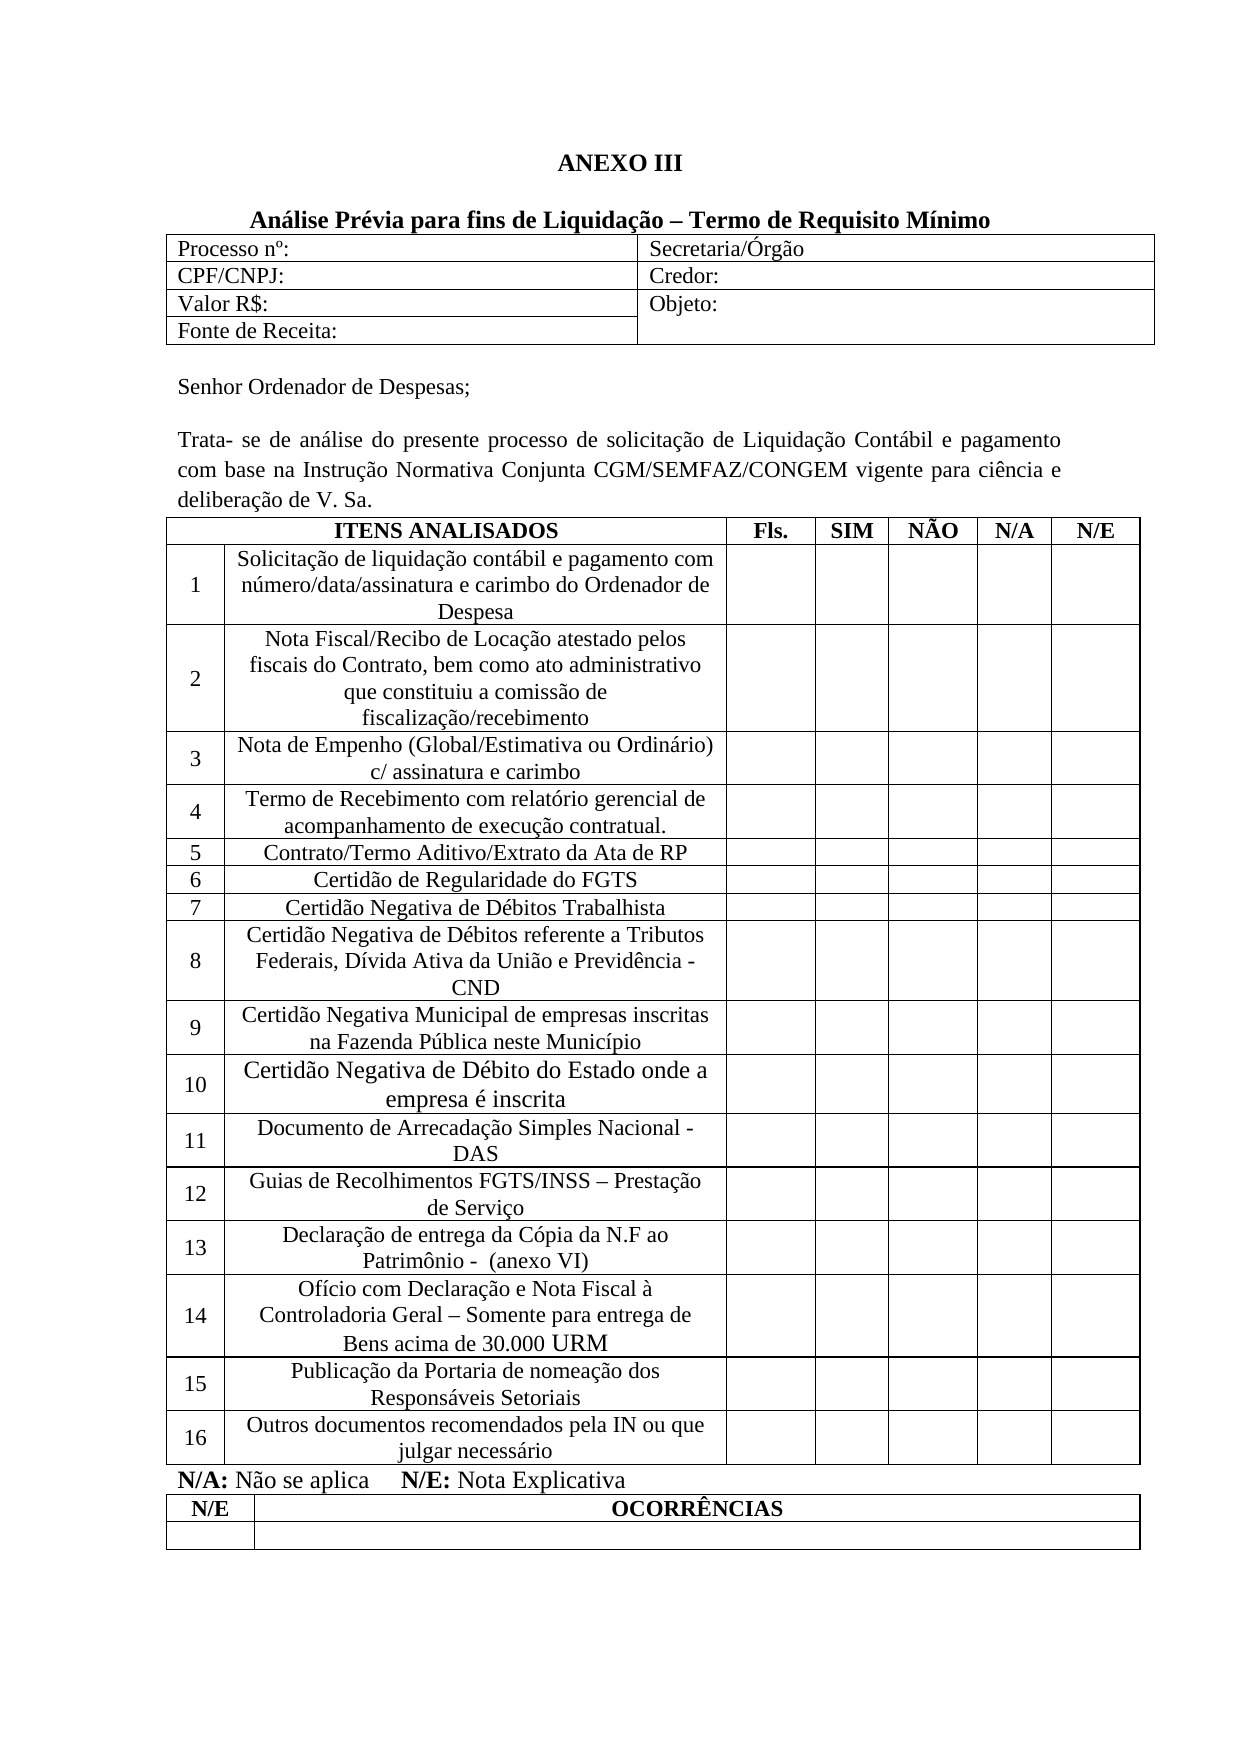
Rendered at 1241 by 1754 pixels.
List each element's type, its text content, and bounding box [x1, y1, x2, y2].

table_cell [889, 1275, 977, 1356]
table_cell 8 [167, 921, 224, 1000]
table_header Fls. [727, 518, 815, 544]
table_cell [727, 894, 815, 920]
table_cell [978, 921, 1051, 1000]
table_cell 3 [167, 732, 224, 784]
table_cell 5 [167, 839, 224, 865]
table_cell 13 [167, 1221, 224, 1274]
table_cell [1052, 625, 1139, 731]
text Trata- se de análise do presente processo de solicitação de Liquidação Contábil e pagamento com base na Instrução Normativa Conjunta CGM/SEMFAZ/CONGEM vigente para ciência e deliberação de V. Sa. [177, 426, 1063, 513]
table_cell [816, 1001, 888, 1054]
table_cell [816, 1358, 888, 1410]
table_header NÃO [889, 518, 977, 544]
table_cell 15 [167, 1358, 224, 1410]
table_cell [727, 839, 815, 865]
table_cell [1052, 1114, 1139, 1166]
table_cell [816, 894, 888, 920]
table_cell [727, 1275, 815, 1356]
table_cell [727, 921, 815, 1000]
table_cell Termo de Recebimento com relatório gerencial de acompanhamento de execução contratual. [225, 785, 726, 838]
table_cell [727, 1055, 815, 1113]
table_cell 14 [167, 1275, 224, 1356]
table_cell [816, 545, 888, 624]
table_cell [167, 1522, 254, 1548]
table_cell [889, 1358, 977, 1410]
table_cell [889, 866, 977, 893]
table_cell [1052, 866, 1139, 893]
table_cell Fonte de Receita: [167, 317, 637, 343]
table_cell [978, 1275, 1051, 1356]
table_cell [727, 1168, 815, 1220]
table_cell 10 [167, 1055, 224, 1113]
table_cell [1052, 785, 1139, 838]
table_cell [816, 839, 888, 865]
table_cell [727, 785, 815, 838]
table_cell Declaração de entrega da Cópia da N.F ao Patrimônio - (anexo VI) [225, 1221, 726, 1274]
table_cell Documento de Arrecadação Simples Nacional - DAS [225, 1114, 726, 1166]
table_cell [889, 785, 977, 838]
table_cell 7 [167, 894, 224, 920]
table_cell [978, 1055, 1051, 1113]
table_cell CPF/CNPJ: [167, 262, 637, 289]
table_cell [889, 1055, 977, 1113]
table_cell [727, 1221, 815, 1274]
table_cell [1052, 1168, 1139, 1220]
table_cell [889, 1001, 977, 1054]
table_cell [1052, 894, 1139, 920]
table_cell [1052, 545, 1139, 624]
table_cell [1052, 921, 1139, 1000]
table_cell Outros documentos recomendados pela IN ou que julgar necessário [225, 1411, 726, 1464]
table_cell Certidão Negativa Municipal de empresas inscritas na Fazenda Pública neste Município [225, 1001, 726, 1054]
table_cell [978, 1358, 1051, 1410]
table_cell [816, 1114, 888, 1166]
table_cell 12 [167, 1168, 224, 1220]
table_cell Guias de Recolhimentos FGTS/INSS – Prestação de Serviço [225, 1168, 726, 1220]
table_cell [816, 1221, 888, 1274]
table_cell 16 [167, 1411, 224, 1464]
table_cell [255, 1522, 1139, 1548]
table_cell Solicitação de liquidação contábil e pagamento com número/data/assinatura e carimbo do Ordenador de Despesa [225, 545, 726, 624]
table_cell [727, 732, 815, 784]
table_cell [727, 1411, 815, 1464]
table_header N/E [167, 1495, 254, 1521]
table_cell Certidão Negativa de Débitos referente a Tributos Federais, Dívida Ativa da União e Previdência - CND [225, 921, 726, 1000]
table_cell [1052, 1001, 1139, 1054]
table_cell [727, 545, 815, 624]
table_cell [889, 921, 977, 1000]
table_cell [889, 1411, 977, 1464]
table_cell [978, 1411, 1051, 1464]
table_cell [978, 894, 1051, 920]
table_cell [978, 625, 1051, 731]
table_cell [1052, 1411, 1139, 1464]
table_cell [978, 785, 1051, 838]
table_header N/E [1052, 518, 1139, 544]
table_header N/A [978, 518, 1051, 544]
table_cell 9 [167, 1001, 224, 1054]
table_header Secretaria/Órgão [638, 235, 1154, 261]
text Senhor Ordenador de Despesas; [177, 373, 1063, 399]
table_cell Objeto: [638, 290, 1154, 343]
table_cell [1052, 1358, 1139, 1410]
table_cell [978, 866, 1051, 893]
table_cell [978, 839, 1051, 865]
table_cell [816, 1055, 888, 1113]
table_header SIM [816, 518, 888, 544]
table_cell [889, 1168, 977, 1220]
table_cell [889, 839, 977, 865]
table_cell [816, 921, 888, 1000]
table_cell Nota Fiscal/Recibo de Locação atestado pelos fiscais do Contrato, bem como ato administrativo que constituiu a comissão de fiscalização/recebimento [225, 625, 726, 731]
table_cell [889, 1221, 977, 1274]
table_cell [816, 1168, 888, 1220]
table_cell Certidão Negativa de Débito do Estado onde a empresa é inscrita [225, 1055, 726, 1113]
table_cell [816, 625, 888, 731]
table_cell [816, 732, 888, 784]
table_cell [1052, 732, 1139, 784]
table_cell [816, 1411, 888, 1464]
table_cell [889, 732, 977, 784]
text ANEXO III [177, 148, 1063, 176]
table_cell [978, 1221, 1051, 1274]
table_header ITENS ANALISADOS [167, 518, 726, 544]
table_cell Valor R$: [167, 290, 637, 316]
table_cell [816, 866, 888, 893]
table_cell [1052, 1275, 1139, 1356]
table_cell 1 [167, 545, 224, 624]
table_cell 11 [167, 1114, 224, 1166]
table_cell Publicação da Portaria de nomeação dos Responsáveis Setoriais [225, 1358, 726, 1410]
table_cell Credor: [638, 262, 1154, 289]
table_cell [889, 545, 977, 624]
table_cell [727, 1001, 815, 1054]
table_cell [1052, 1221, 1139, 1274]
table_cell [1052, 839, 1139, 865]
table_cell [978, 1114, 1051, 1166]
table_cell Certidão de Regularidade do FGTS [225, 866, 726, 893]
text Análise Prévia para fins de Liquidação – Termo de Requisito Mínimo [177, 205, 1063, 234]
table_cell [727, 1358, 815, 1410]
text N/A: Não se aplica N/E: Nota Explicativa [177, 1465, 1063, 1494]
table_cell [816, 1275, 888, 1356]
table_cell [727, 625, 815, 731]
table_cell 2 [167, 625, 224, 731]
table_cell [978, 1001, 1051, 1054]
table_cell [978, 1168, 1051, 1220]
table_cell Contrato/Termo Aditivo/Extrato da Ata de RP [225, 839, 726, 865]
table_cell [978, 545, 1051, 624]
table_cell Nota de Empenho (Global/Estimativa ou Ordinário) c/ assinatura e carimbo [225, 732, 726, 784]
table_cell [889, 625, 977, 731]
table_header OCORRÊNCIAS [255, 1495, 1139, 1521]
table_cell [816, 785, 888, 838]
table_cell Certidão Negativa de Débitos Trabalhista [225, 894, 726, 920]
table_header Processo nº: [167, 235, 637, 261]
table_cell 4 [167, 785, 224, 838]
table_cell [1052, 1055, 1139, 1113]
table_cell [727, 866, 815, 893]
table_cell [889, 894, 977, 920]
table_cell [889, 1114, 977, 1166]
table_cell [727, 1114, 815, 1166]
table_cell 6 [167, 866, 224, 893]
table_cell Ofício com Declaração e Nota Fiscal à Controladoria Geral – Somente para entrega de Bens acima de 30.000 URM [225, 1275, 726, 1356]
table_cell [978, 732, 1051, 784]
